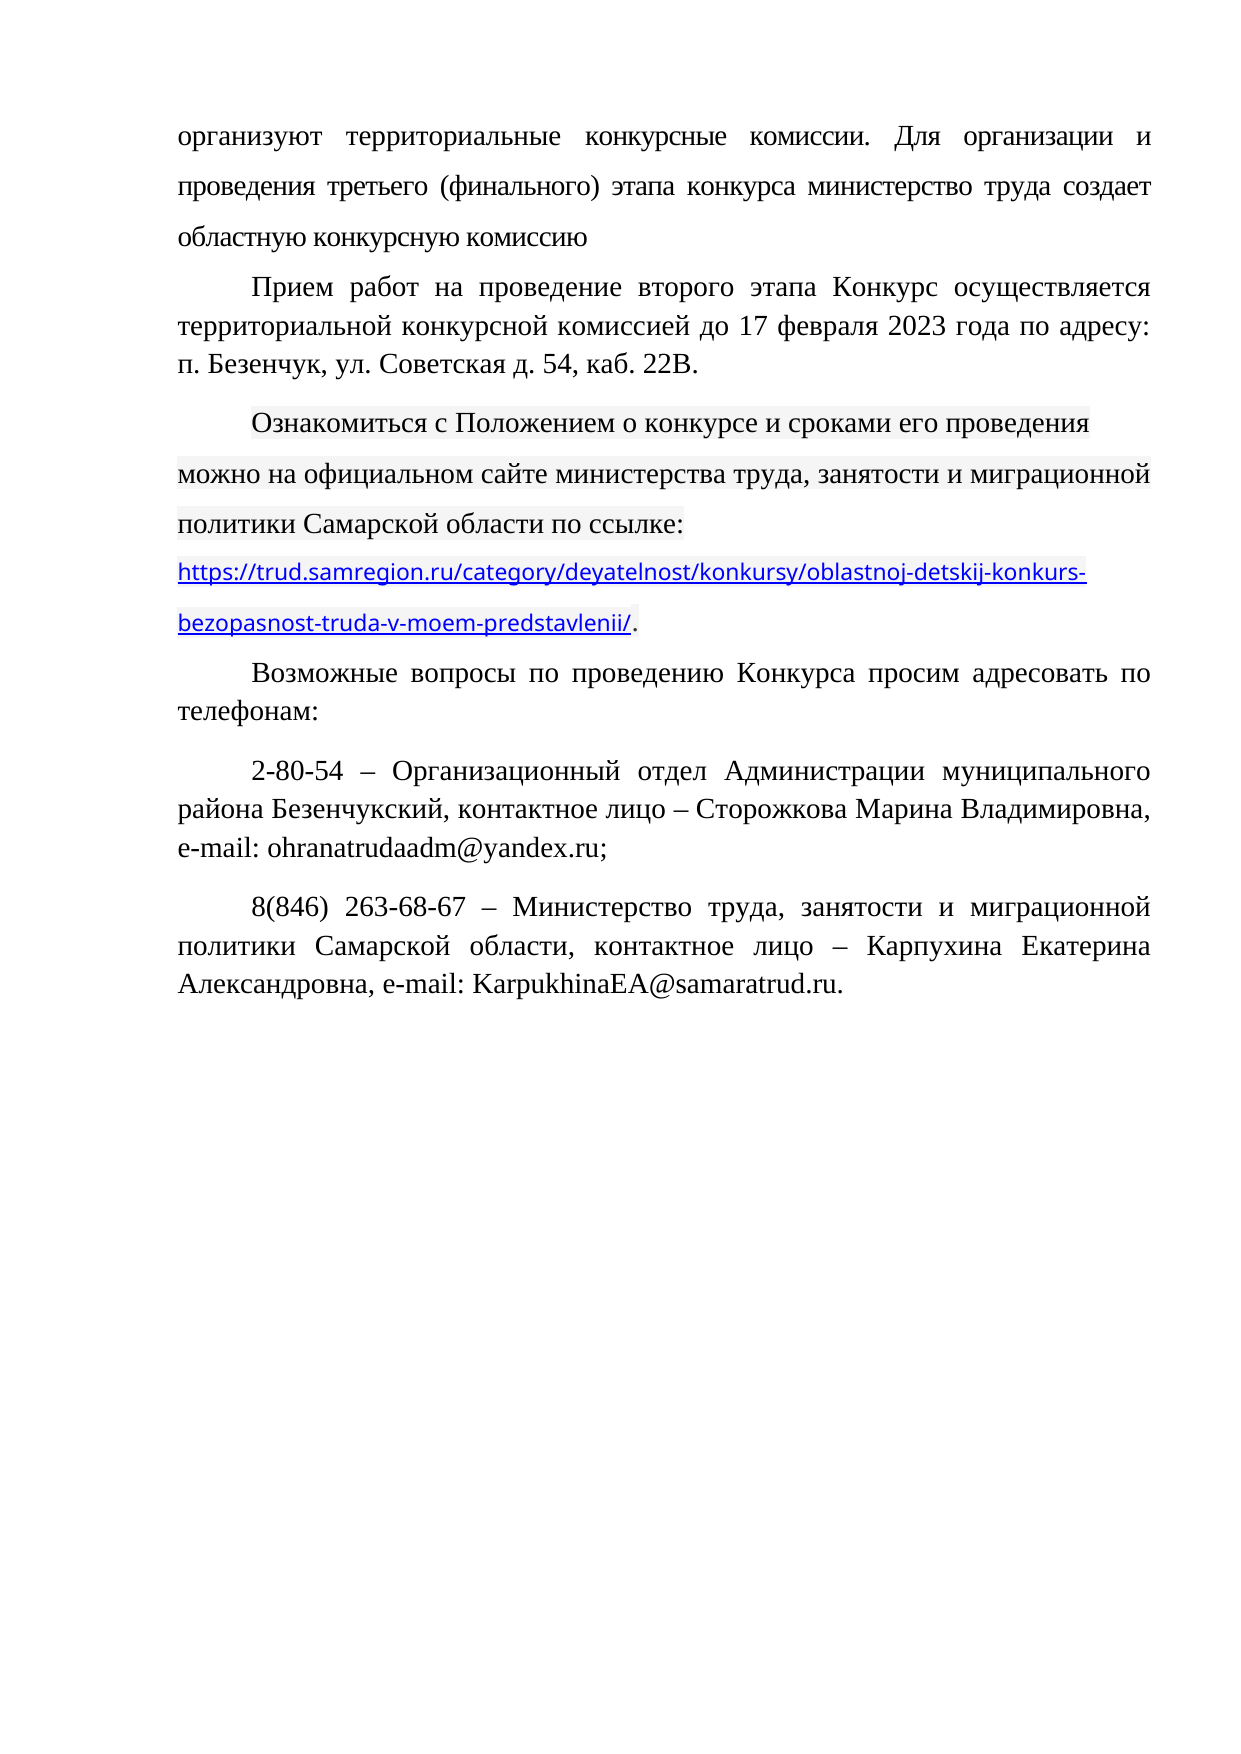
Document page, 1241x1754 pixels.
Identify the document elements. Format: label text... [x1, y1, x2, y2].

text 8(846) 263-68-67 – Министерство труда, занятости и миграционной политики Самарской области, контактное лицо – Карпухина Екатерина Александровна, e-mail: KarpukhinaEA@samaratrud.ru. [177, 889, 1152, 1000]
text Прием работ на проведение второго этапа Конкурс осуществляется территориальной конкурсной комиссией до 17 февраля 2023 года по адресу: п. Безенчук, ул. Советская д. 54, каб. 22В. [177, 269, 1152, 380]
text 2-80-54 – Организационный отдел Администрации муниципального района Безенчукский, контактное лицо – Сторожкова Марина Владимировна, e-mail: ohranatrudaadm@yandex.ru; [177, 753, 1152, 863]
text Возможные вопросы по проведению Конкурса просим адресовать по телефонам: [177, 655, 1152, 727]
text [177, 118, 1152, 252]
text Ознакомиться с Положением о конкурсе и сроками его проведения можно на официальном сайте министерства труда, занятости и миграционной политики Самарской области по ссылке: https://trud.samregion.ru/category/deyatelnost/konkursy/oblastnoj-detskij-konkurs-bezopasnost-truda-v-moem-predstavlenii/. [177, 406, 1152, 638]
